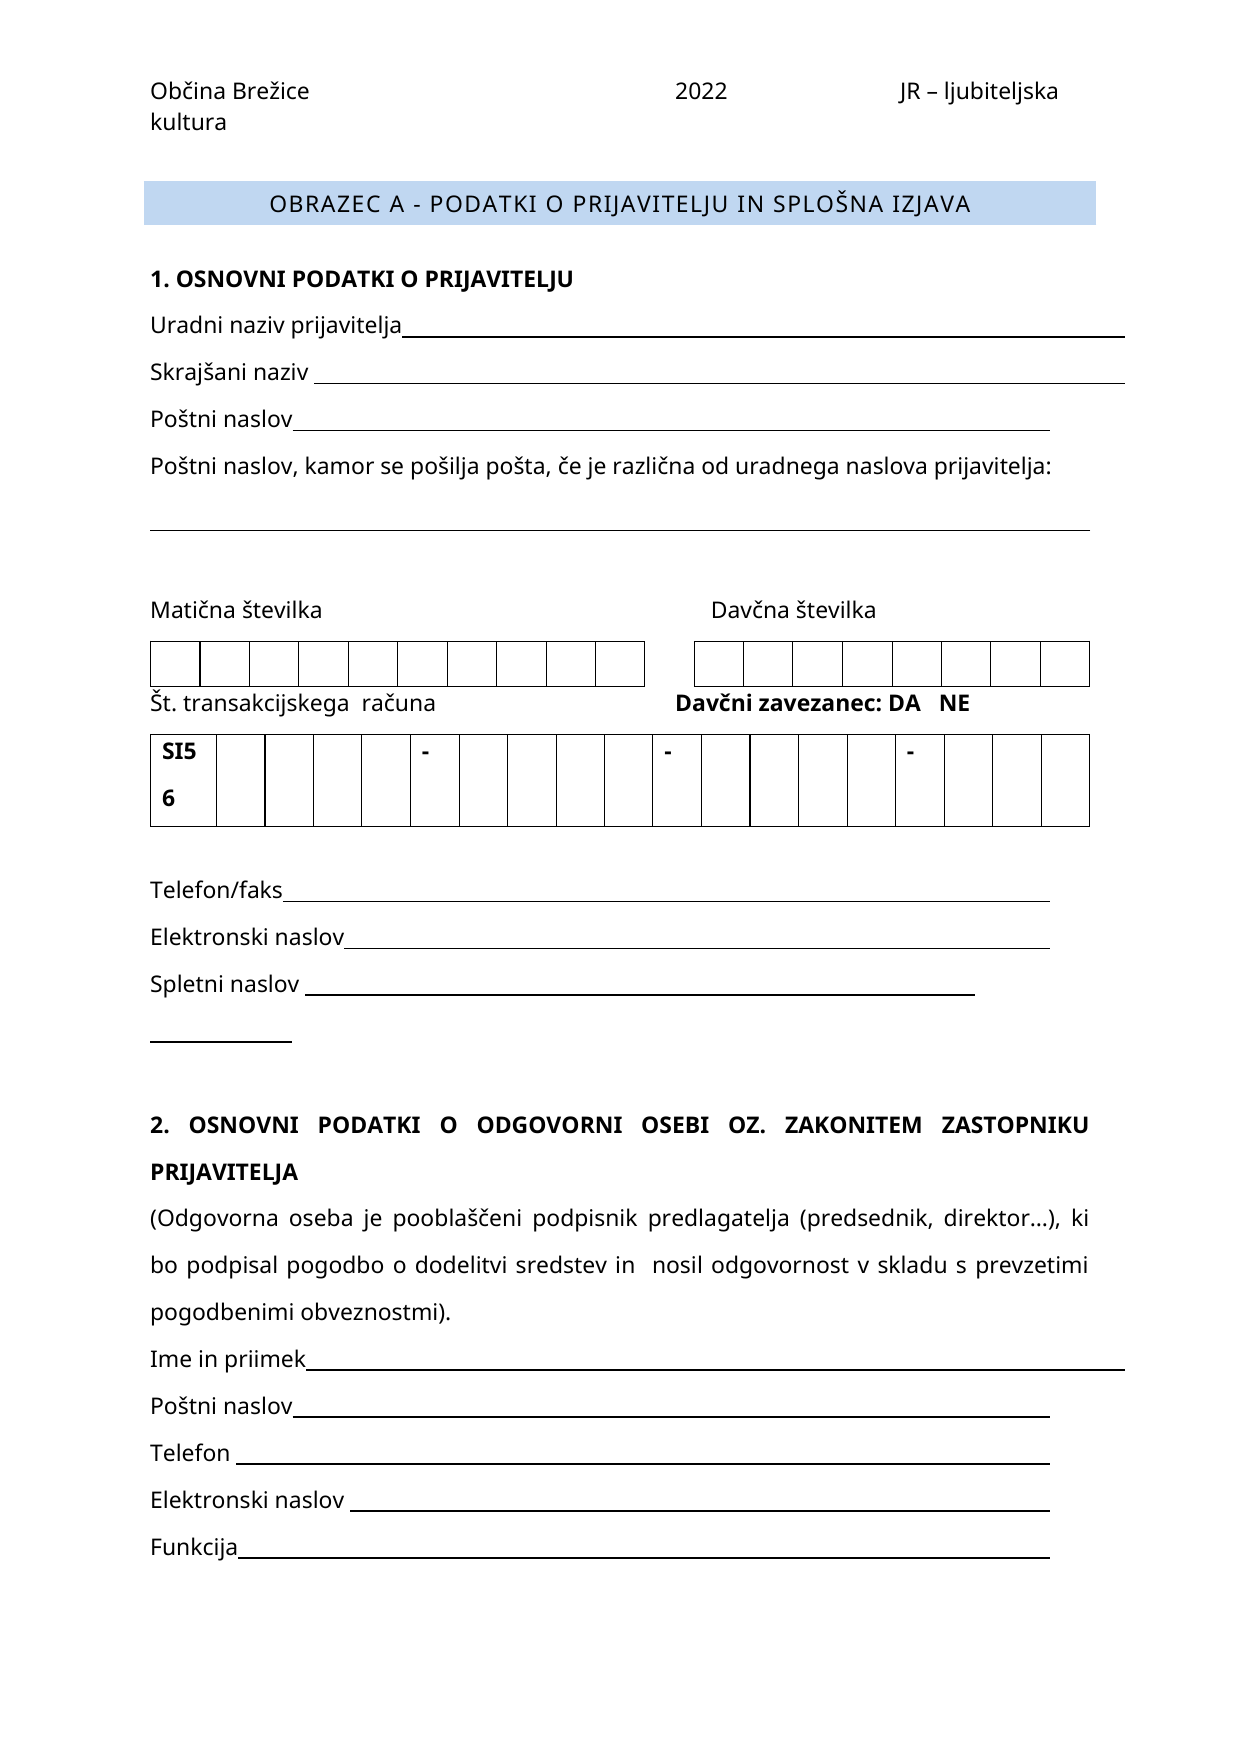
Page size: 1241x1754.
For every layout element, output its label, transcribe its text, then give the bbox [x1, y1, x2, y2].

table_header [362, 735, 410, 826]
subtitle Obrazec A - Podatki o prijavitelju in splošna izjava [150, 188, 1090, 219]
table_header [751, 735, 798, 826]
text Poštni naslov, kamor se pošilja pošta, če je različna od uradnega naslova prijavitelja: [150, 450, 1090, 481]
table_header [702, 735, 749, 826]
table_header [1041, 642, 1089, 686]
text Telefon/faks [150, 874, 1090, 905]
text Skrajšani naziv [150, 356, 1090, 387]
table_header [596, 642, 644, 686]
text Uradni naziv prijavitelja [150, 309, 1090, 341]
text Ime in priimek [150, 1343, 1090, 1374]
text Elektronski naslov [150, 1483, 1090, 1515]
text Št. transakcijskega računa Davčni zavezanec: DA NE [150, 687, 1090, 718]
text (Odgovorna oseba je pooblaščeni podpisnik predlagatelja (predsednik, direktor…), ki bo podpisal pogodbo o dodelitvi sredstev in nosil odgovornost v skladu s prevzetimi pogodbenimi obveznostmi). [150, 1202, 1090, 1327]
table_header [349, 642, 397, 686]
table_header [843, 642, 892, 686]
text 2. OSNOVNI PODATKI O ODGOVORNI OSEBI OZ. ZAKONITEM ZASTOPNIKU PRIJAVITELJA [150, 1108, 1090, 1187]
table_header [508, 735, 556, 826]
table_header [398, 642, 447, 686]
text Funkcija [150, 1530, 1090, 1562]
table_header [645, 641, 694, 686]
table_header [217, 735, 264, 826]
table_header [942, 642, 990, 686]
table_header - [411, 735, 459, 826]
table_header [151, 642, 199, 686]
table_header [993, 735, 1041, 826]
table_header [497, 642, 546, 686]
table_header SI56 [151, 735, 216, 826]
table_header [250, 642, 298, 686]
table_header [557, 735, 604, 826]
table_header [744, 642, 792, 686]
table_header [695, 642, 743, 686]
text Matična številka Davčna številka [150, 594, 1090, 625]
table_header [893, 642, 941, 686]
table_header [799, 735, 847, 826]
table_header [201, 642, 249, 686]
table_header [314, 735, 361, 826]
table_header [945, 735, 992, 826]
text Spletni naslov ______ [150, 968, 1090, 1046]
table_header [460, 735, 507, 826]
table_header - [896, 735, 944, 826]
text Telefon [150, 1437, 1090, 1468]
table_header [299, 642, 348, 686]
table_header [605, 735, 652, 826]
text 1. OSNOVNI PODATKI O PRIJAVITELJU [150, 262, 1090, 294]
text Poštni naslov [150, 403, 1090, 434]
table_header [991, 642, 1040, 686]
table_header [848, 735, 895, 826]
table_header - [653, 735, 701, 826]
table_header [1042, 735, 1089, 826]
table_header [547, 642, 595, 686]
table_header [793, 642, 842, 686]
text Poštni naslov [150, 1390, 1090, 1421]
table_header [266, 735, 313, 826]
table_header [448, 642, 496, 686]
text Elektronski naslov [150, 921, 1090, 952]
